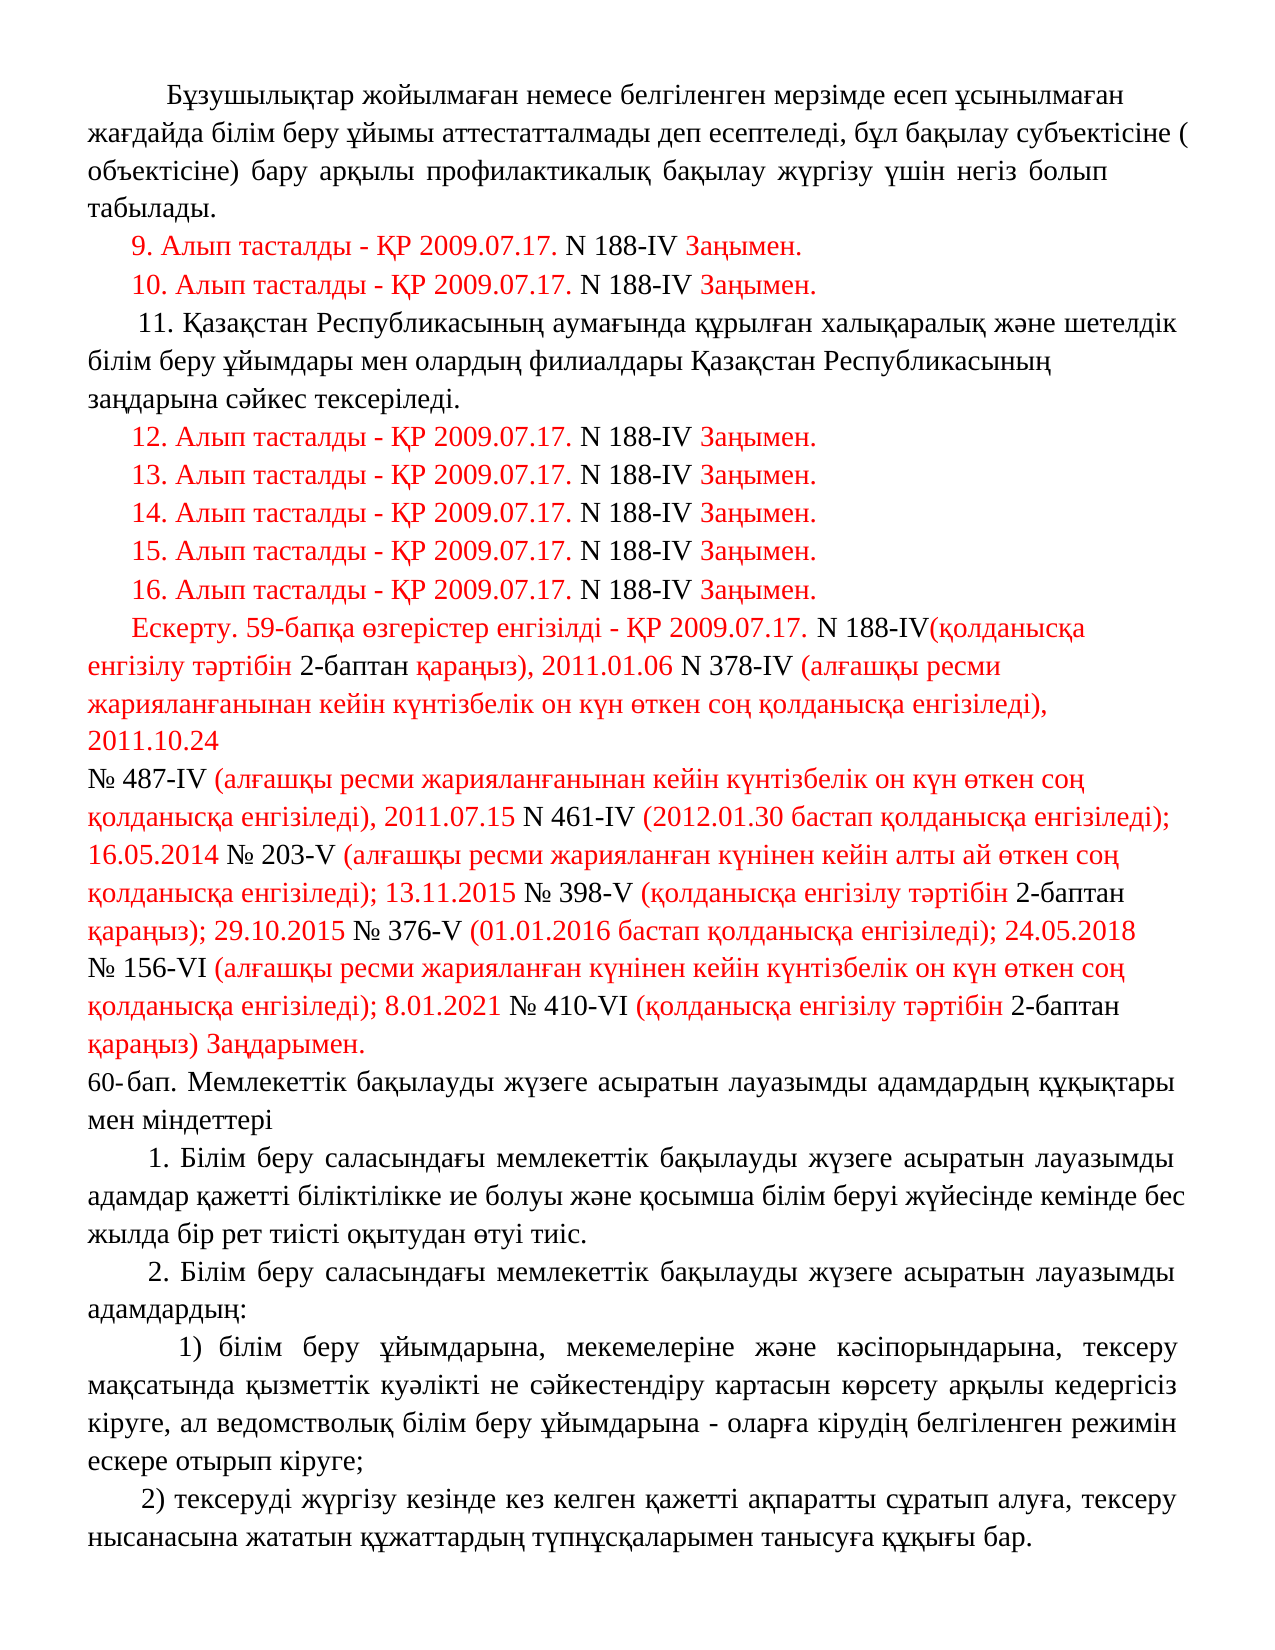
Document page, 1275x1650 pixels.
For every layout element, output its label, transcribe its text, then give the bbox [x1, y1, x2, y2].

text № 487-ІV (алғашқы ресми жарияланғанынан кейін күнтiзбелiк он күн өткен соң қолданысқа енгiзiледi), 2011.07.15 N 461-IV (2012.01.30 бастап қолданысқа енгізіледі); 16.05.2014 № 203-V (алғашқы ресми жарияланған күнінен кейін алты ай өткен соң қолданысқа енгізіледі); 13.11.2015 № 398-V (қолданысқа енгізілу тәртібін 2-баптан қараңыз); 29.10.2015 № 376-V (01.01.2016 бастап қолданысқа енгізіледі); 24.05.2018 № 156-VI (алғашқы ресми жарияланған күнінен кейін күнтізбелік он күн өткен соң қолданысқа енгізіледі); 8.01.2021 № 410-VI (қолданысқа енгізілу тәртібін 2-баптан қараңыз) Заңдарымен. [87, 762, 1171, 1060]
list Қазақстан Республикасының аумағында құрылған халықаралық және шетелдік білім беру ұйымдары мен олардың филиалдары Қазақстан Республикасының заңдарына сәйкес тексеріледі. [87, 305, 1187, 414]
list Алып тасталды - ҚР 2009.07.17. N 188-IV Заңымен. [131, 419, 1198, 452]
list Алып тасталды - ҚР 2009.07.17. N 188-IV Заңымен. [131, 457, 1198, 491]
list Алып тасталды - ҚР 2009.07.17. N 188-IV Заңымен. [131, 495, 1198, 529]
list Алып тасталды - ҚР 2009.07.17. N 188-IV Заңымен. [131, 228, 1198, 262]
list Білім беру саласындағы мемлекеттік бақылауды жүзеге асыратын лауазымды адамдардың: [87, 1254, 1177, 1325]
list Білім беру саласындағы мемлекеттік бақылауды жүзеге асыратын лауазымды адамдар қажетті біліктілікке ие болуы және қосымша білім беруі жүйесінде кемінде бес жылда бір рет тиісті оқытудан өтуі тиіс. [87, 1140, 1187, 1249]
list Алып тасталды - ҚР 2009.07.17. N 188-IV Заңымен. [131, 572, 1198, 605]
list Алып тасталды - ҚР 2009.07.17. N 188-IV Заңымен. [131, 267, 1198, 300]
list тексеруді жүргізу кезінде кез келген қажетті ақпаратты сұратып алуға, тексеру нысанасына жататын құжаттардың түпнұсқаларымен танысуға құқығы бар. [87, 1481, 1178, 1552]
list Алып тасталды - ҚР 2009.07.17. N 188-IV Заңымен. [131, 533, 1198, 567]
text Ескерту. 59-бапқа өзгерістер енгізілді - ҚР 2009.07.17. N 188-IV(қолданысқа енгізілу тәртібін 2-баптан қараңыз), 2011.01.06 N 378-IV (алғашқы ресми жарияланғанынан кейін күнтізбелік он күн өткен соң қолданысқа енгізіледі), 2011.10.24 [87, 610, 1183, 757]
list білім беру ұйымдарына, мекемелеріне және кәсіпорындарына, тексеру мақсатында қызметтік куәлікті не сәйкестендіру картасын көрсету арқылы кедергісіз кіруге, ал ведомстволық білім беру ұйымдарына - оларға кірудің белгіленген режимін ескере отырып кіруге; [87, 1329, 1178, 1476]
text Бұзушылықтар жойылмаған немесе белгіленген мерзімде есеп ұсынылмаған жағдайда білім беру ұйымы аттестатталмады деп есептеледі, бұл бақылау субъектісіне ( объектісіне) бару арқылы профилактикалық бақылау жүргізу үшін негіз болып табылады. [87, 77, 1198, 224]
list бап. Мемлекеттік бақылауды жүзеге асыратын лауазымды адамдардың құқықтары мен міндеттері [87, 1064, 1177, 1136]
